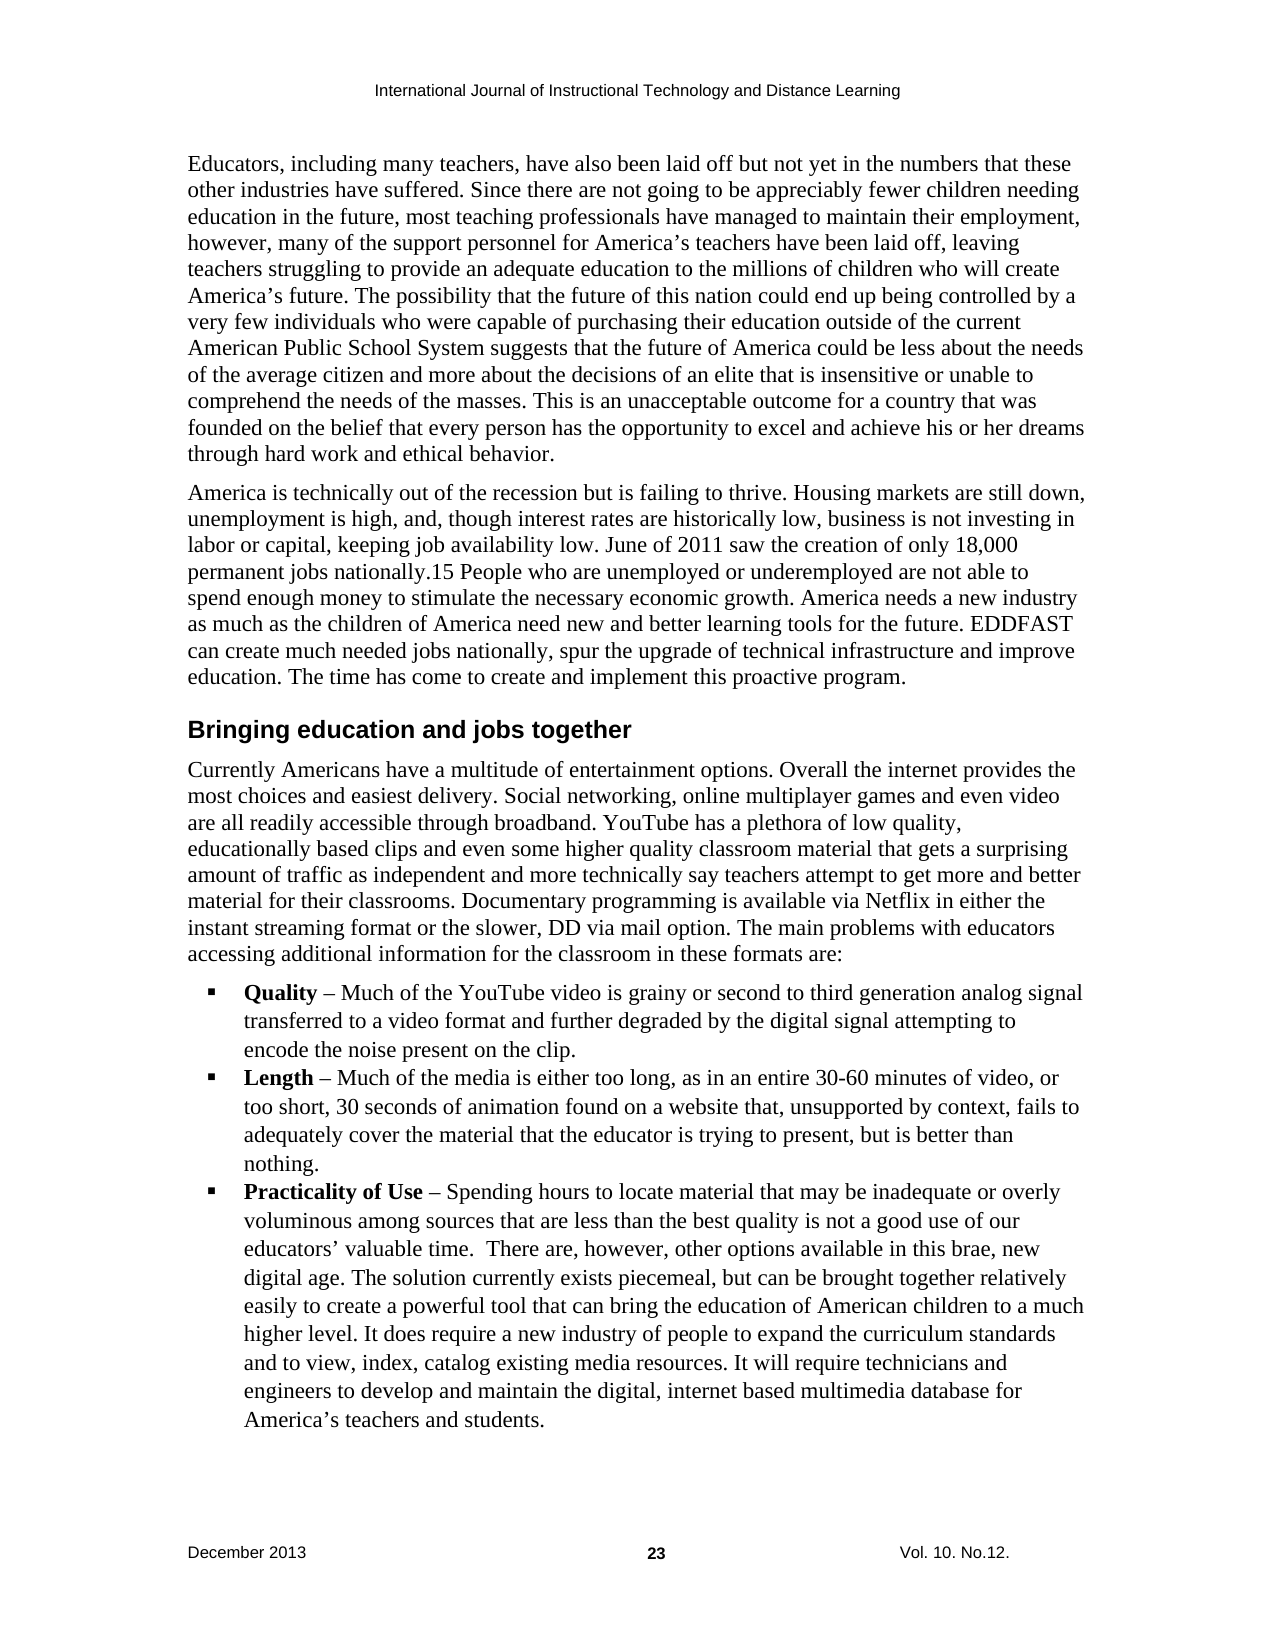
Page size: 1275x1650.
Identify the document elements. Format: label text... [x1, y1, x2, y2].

text Currently Americans have a multitude of entertainment options. Overall the internet provides the most choices and easiest delivery. Social networking, online multiplayer games and even video are all readily accessible through broadband. YouTube has a plethora of low quality, educationally based clips and even some higher quality classroom material that gets a surprising amount of traffic as independent and more technically say teachers attempt to get more and better material for their classrooms. Documentary programming is available via Netflix in either the instant streaming format or the slower, DD via mail option. The main problems with educators accessing additional information for the classroom in these formats are: [187, 756, 1087, 967]
text Educators, including many teachers, have also been laid off but not yet in the numbers that these other industries have suffered. Since there are not going to be appreciably fewer children needing education in the future, most teaching professionals have managed to maintain their employment, however, many of the support personnel for America’s teachers have been laid off, leaving teachers struggling to provide an adequate education to the millions of children who will create America’s future. The possibility that the future of this nation could end up being controlled by a very few individuals who were capable of purchasing their education outside of the current American Public School System suggests that the future of America could be less about the needs of the average citizen and more about the decisions of an elite that is insensitive or unable to comprehend the needs of the masses. This is an unacceptable outcome for a country that was founded on the belief that every person has the opportunity to excel and achieve his or her dreams through hard work and ethical behavior. [187, 150, 1087, 466]
list Practicality of Use – Spending hours to locate material that may be inadequate or overly voluminous among sources that are less than the best quality is not a good use of our educators’ valuable time. There are, however, other options available in this brae, new digital age. The solution currently exists piecemeal, but can be brought together relatively easily to create a powerful tool that can bring the education of American children to a much higher level. It does require a new industry of people to expand the curriculum standards and to view, index, catalog existing media resources. It will require technicians and engineers to develop and maintain the digital, internet based multimedia database for America’s teachers and students. [206, 1178, 1087, 1432]
list Quality – Much of the YouTube video is grainy or second to third generation analog signal transferred to a video format and further degraded by the digital signal attempting to encode the noise present on the clip. [206, 979, 1087, 1062]
list Length – Much of the media is either too long, as in an entire 30-60 minutes of video, or too short, 30 seconds of animation found on a website that, unsupported by context, fails to adequately cover the material that the educator is trying to present, but is better than nothing. [206, 1064, 1087, 1176]
subtitle Bringing education and jobs together [187, 714, 1087, 743]
text America is technically out of the recession but is failing to thrive. Housing markets are still down, unemployment is high, and, though interest rates are historically low, business is not investing in labor or capital, keeping job availability low. June of 2011 saw the creation of only 18,000 permanent jobs nationally.15 People who are unemployed or underemployed are not able to spend enough money to stimulate the necessary economic growth. America needs a new industry as much as the children of America need new and better learning tools for the future. EDDFAST can create much needed jobs nationally, spur the upgrade of technical infrastructure and improve education. The time has come to create and implement this proactive program. [187, 479, 1087, 689]
